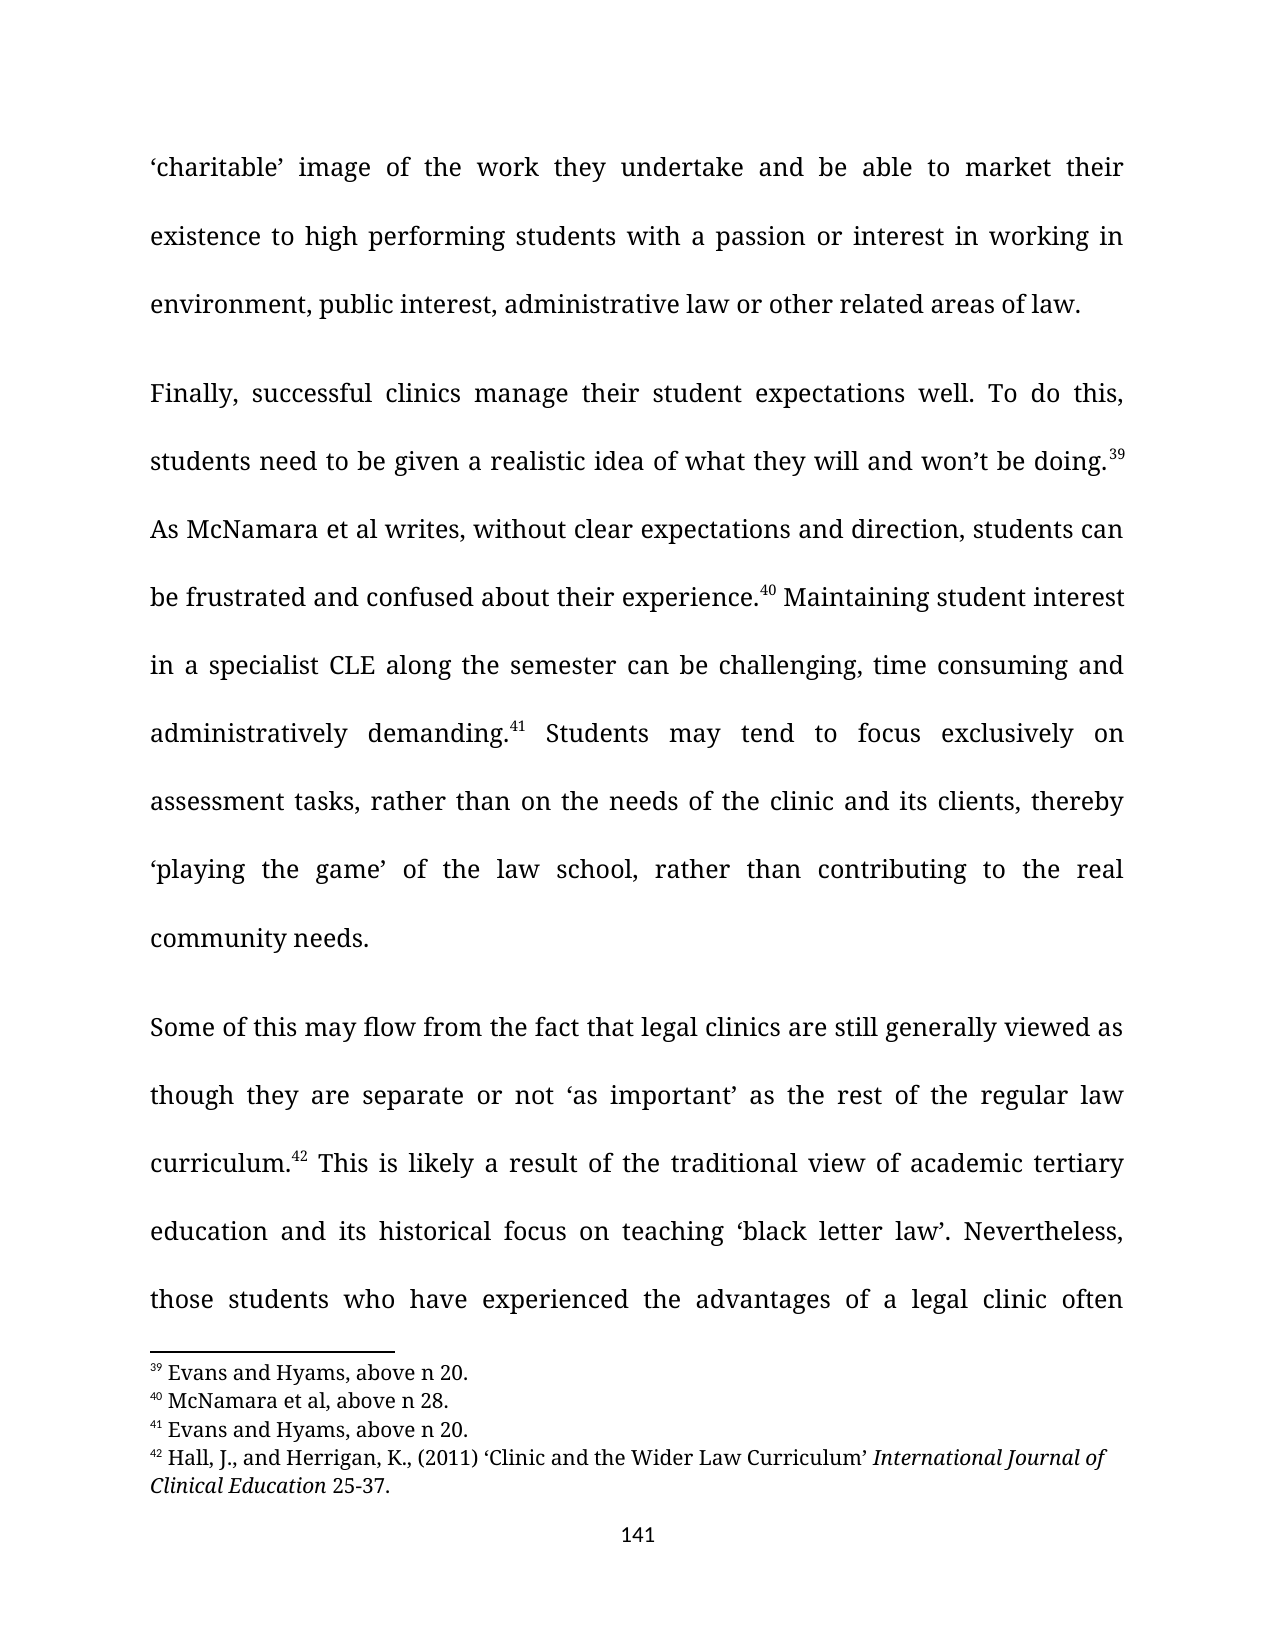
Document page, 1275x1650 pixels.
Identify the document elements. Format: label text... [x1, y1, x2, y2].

text Finally, successful clinics manage their student expectations well. To do this, students need to be given a realistic idea of what they will and won’t be doing. As McNamara et al writes, without clear expectations and direction, students can be frustrated and confused about their experience. Maintaining student interest in a specialist CLE along the semester can be challenging, time consuming and administratively demanding. Students may tend to focus exclusively on assessment tasks, rather than on the needs of the clinic and its clients, thereby ‘playing the game’ of the law school, rather than contributing to the real community needs. [150, 375, 1125, 954]
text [150, 1009, 1125, 1316]
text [150, 150, 1125, 320]
